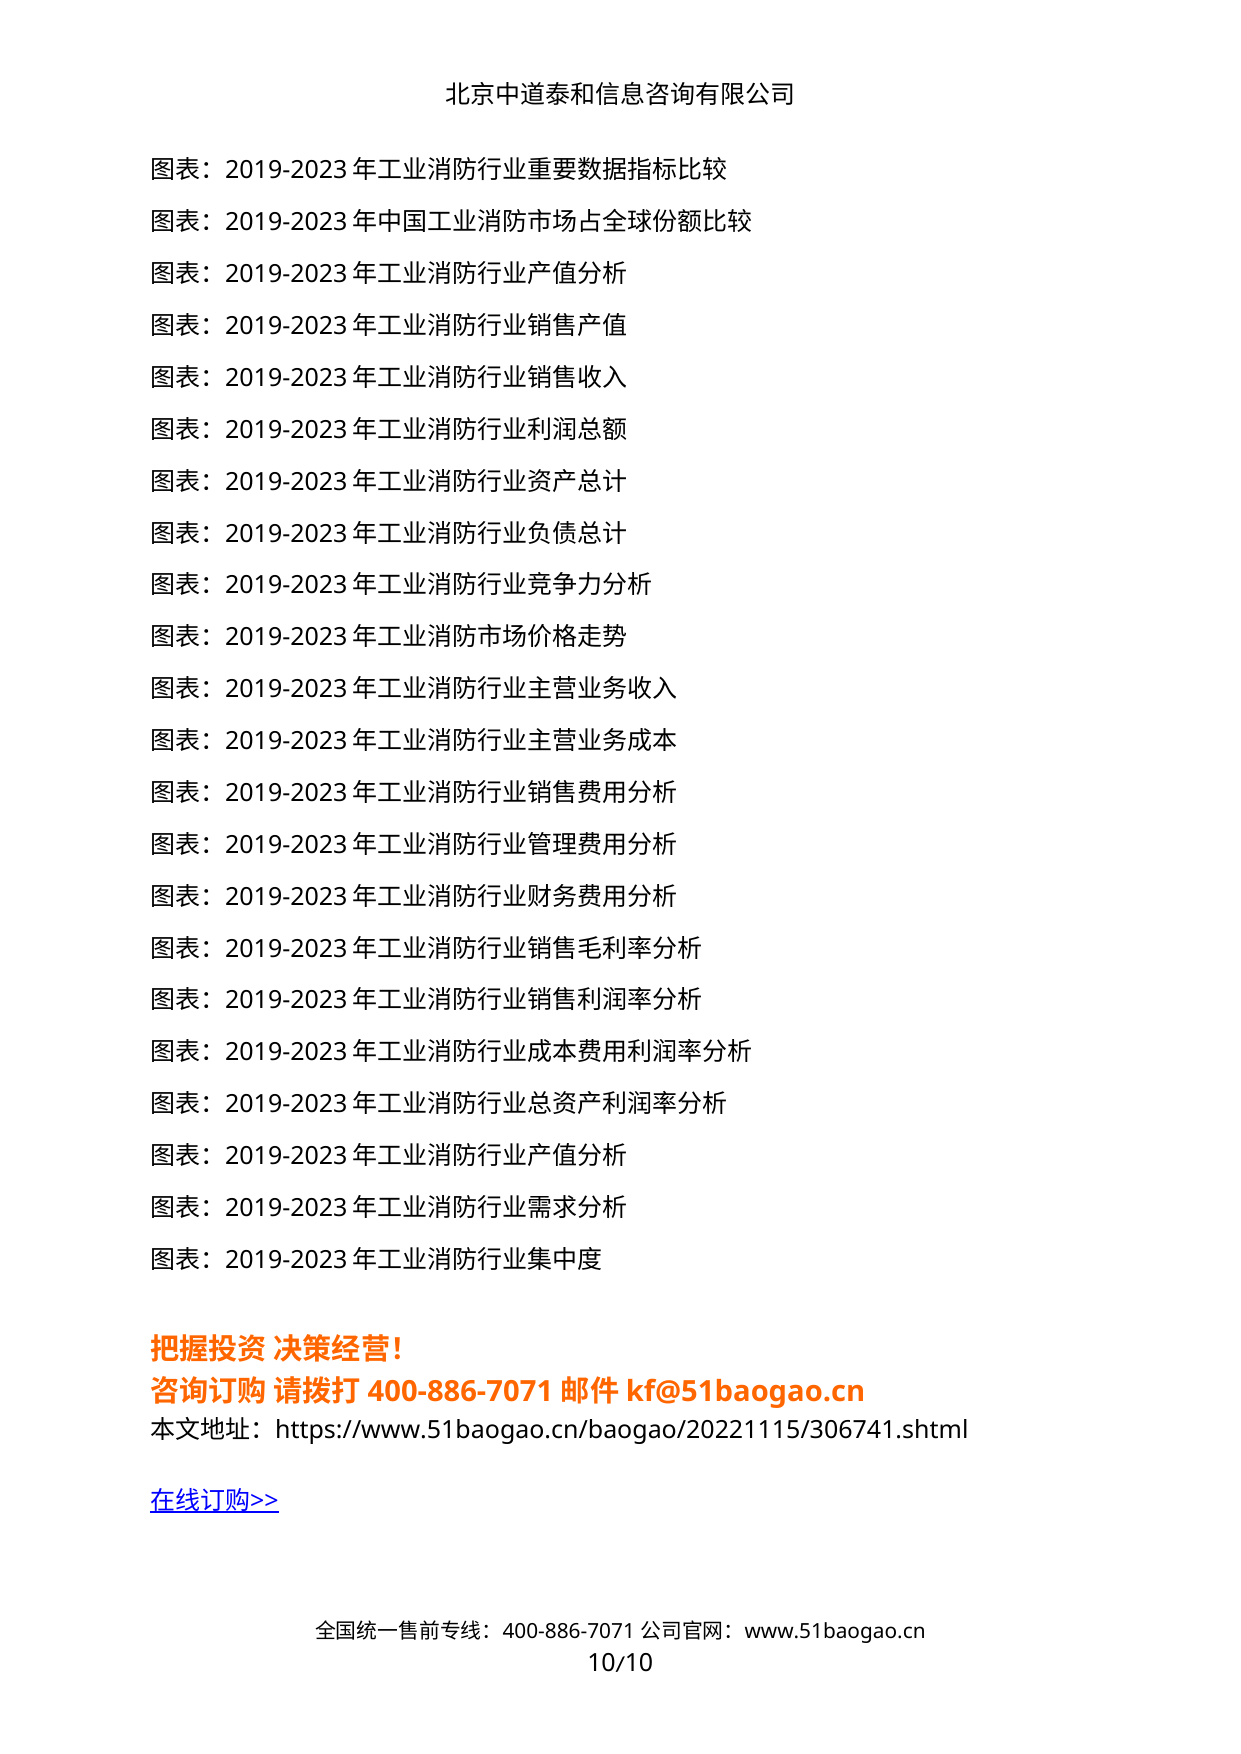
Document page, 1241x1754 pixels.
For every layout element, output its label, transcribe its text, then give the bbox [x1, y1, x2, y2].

text 图表：2019-2023年工业消防行业主营业务收入 [150, 669, 1090, 705]
text 在线订购>> [150, 1446, 1090, 1517]
text 图表：2019-2023年工业消防行业利润总额 [150, 409, 1090, 446]
text 图表：2019-2023年工业消防行业成本费用利润率分析 [150, 1032, 1090, 1068]
text 图表：2019-2023年工业消防行业重要数据指标比较 [150, 150, 1090, 186]
text 图表：2019-2023年工业消防行业集中度 [150, 1239, 1090, 1276]
text 图表：2019-2023年工业消防行业主营业务成本 [150, 721, 1090, 757]
text 图表：2019-2023年工业消防行业销售产值 [150, 306, 1090, 342]
text 图表：2019-2023年工业消防行业负债总计 [150, 513, 1090, 549]
text 图表：2019-2023年工业消防行业资产总计 [150, 461, 1090, 497]
text 图表：2019-2023年工业消防行业需求分析 [150, 1187, 1090, 1224]
text 图表：2019-2023年工业消防行业财务费用分析 [150, 876, 1090, 912]
text 图表：2019-2023年工业消防行业管理费用分析 [150, 824, 1090, 861]
text 把握投资 决策经营！咨询订购 请拨打 400-886-7071 邮件 kf@51baogao.cn本文地址：https://www.51baogao.cn/baogao/20221115/306741.shtml [150, 1291, 1090, 1446]
text 图表：2019-2023年工业消防市场价格走势 [150, 617, 1090, 653]
text 图表：2019-2023年工业消防行业销售利润率分析 [150, 980, 1090, 1016]
text 图表：2019-2023年工业消防行业销售收入 [150, 357, 1090, 394]
text 图表：2019-2023年工业消防行业总资产利润率分析 [150, 1084, 1090, 1120]
text 图表：2019-2023年中国工业消防市场占全球份额比较 [150, 202, 1090, 238]
text 图表：2019-2023年工业消防行业销售费用分析 [150, 772, 1090, 809]
text 图表：2019-2023年工业消防行业产值分析 [150, 1136, 1090, 1172]
text 图表：2019-2023年工业消防行业产值分析 [150, 254, 1090, 290]
text 图表：2019-2023年工业消防行业销售毛利率分析 [150, 928, 1090, 964]
text 图表：2019-2023年工业消防行业竞争力分析 [150, 565, 1090, 601]
